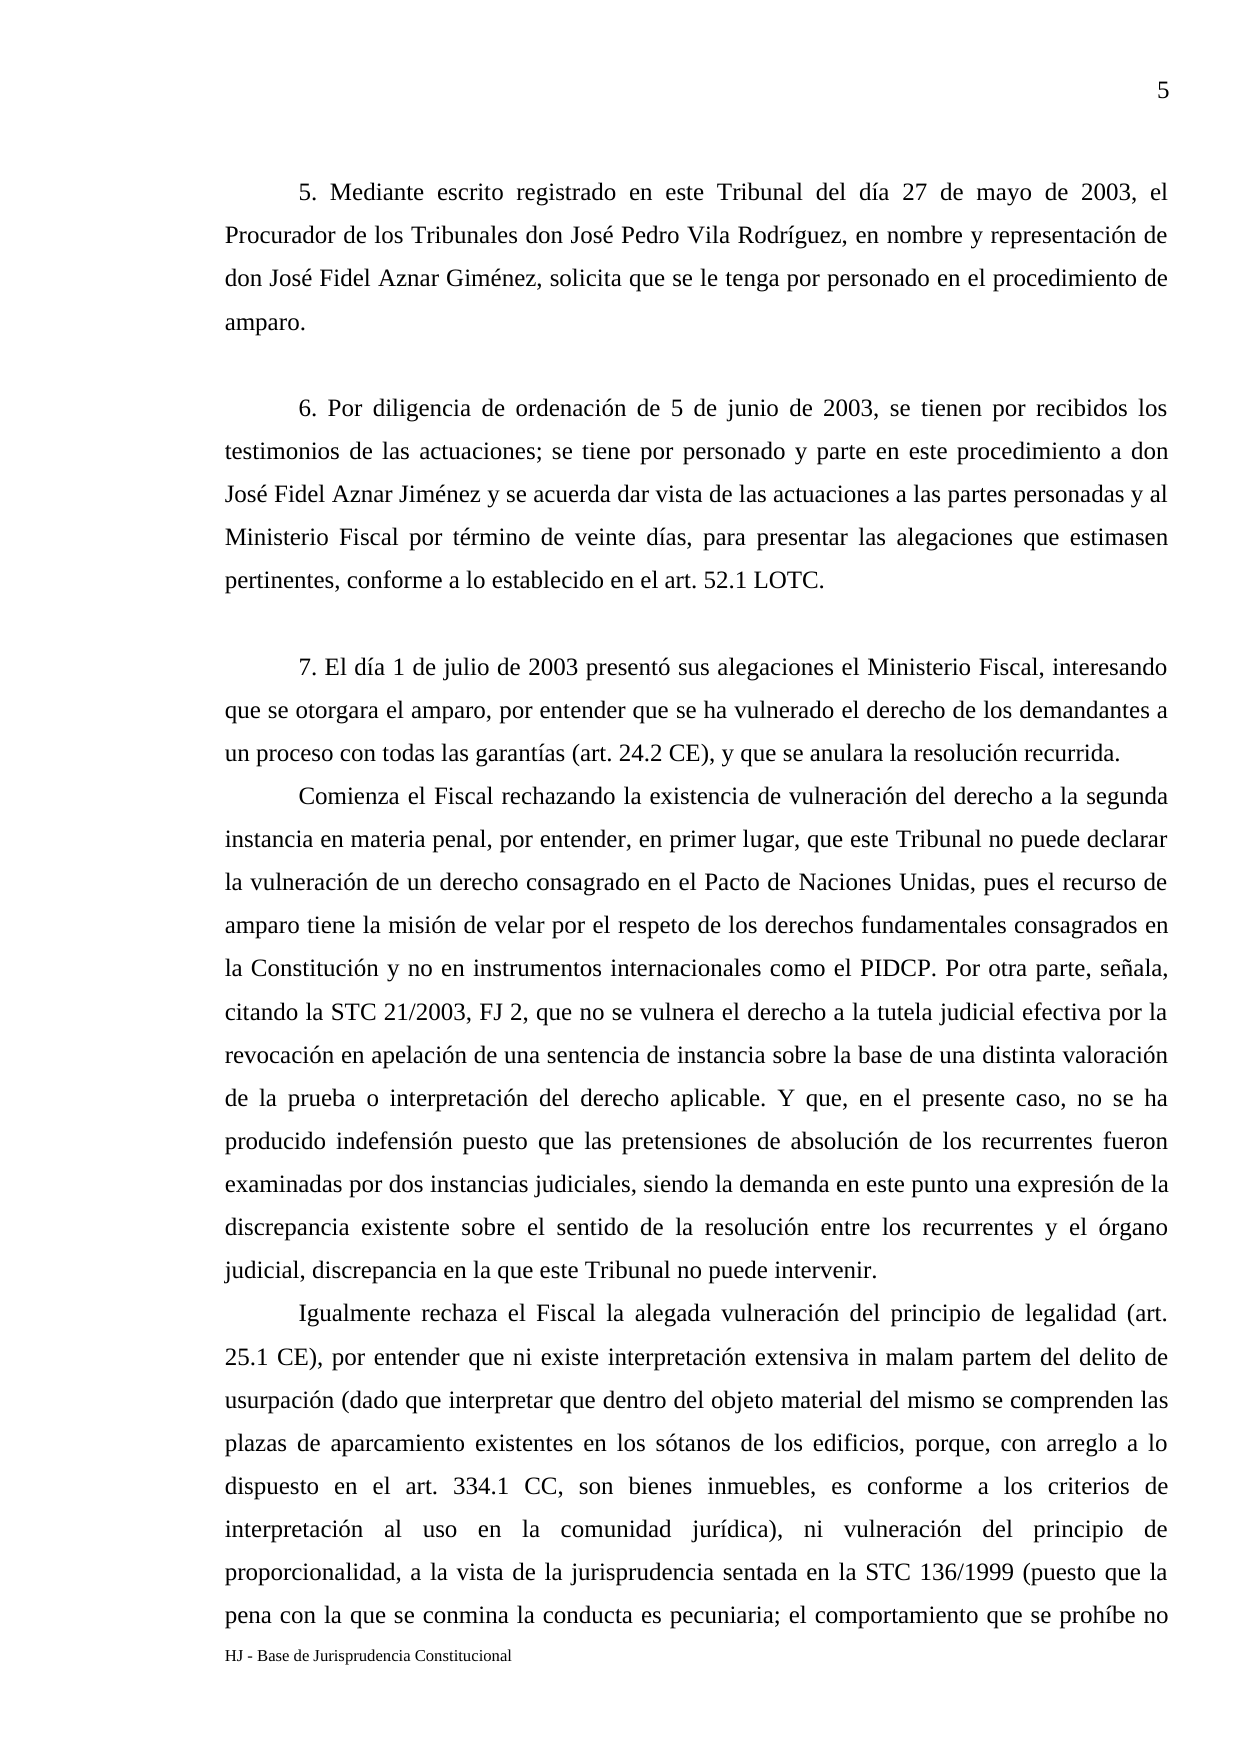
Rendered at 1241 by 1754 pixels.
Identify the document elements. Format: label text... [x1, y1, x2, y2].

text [224, 1298, 1169, 1629]
text 6. Por diligencia de ordenación de 5 de junio de 2003, se tienen por recibidos los testimonios de las actuaciones; se tiene por personado y parte en este procedimiento a don José Fidel Aznar Jiménez y se acuerda dar vista de las actuaciones a las partes personadas y al Ministerio Fiscal por término de veinte días, para presentar las alegaciones que estimasen pertinentes, conforme a lo establecido en el art. 52.1 LOTC. [224, 393, 1169, 594]
text Comienza el Fiscal rechazando la existencia de vulneración del derecho a la segunda instancia en materia penal, por entender, en primer lugar, que este Tribunal no puede declarar la vulneración de un derecho consagrado en el Pacto de Naciones Unidas, pues el recurso de amparo tiene la misión de velar por el respeto de los derechos fundamentales consagrados en la Constitución y no en instrumentos internacionales como el PIDCP. Por otra parte, señala, citando la STC 21/2003, FJ 2, que no se vulnera el derecho a la tutela judicial efectiva por la revocación en apelación de una sentencia de instancia sobre la base de una distinta valoración de la prueba o interpretación del derecho aplicable. Y que, en el presente caso, no se ha producido indefensión puesto que las pretensiones de absolución de los recurrentes fueron examinadas por dos instancias judiciales, siendo la demanda en este punto una expresión de la discrepancia existente sobre el sentido de la resolución entre los recurrentes y el órgano judicial, discrepancia en la que este Tribunal no puede intervenir. [224, 781, 1169, 1284]
text 5. Mediante escrito registrado en este Tribunal del día 27 de mayo de 2003, el Procurador de los Tribunales don José Pedro Vila Rodríguez, en nombre y representación de don José Fidel Aznar Giménez, solicita que se le tenga por personado en el procedimiento de amparo. [224, 177, 1169, 335]
text 7. El día 1 de julio de 2003 presentó sus alegaciones el Ministerio Fiscal, interesando que se otorgara el amparo, por entender que se ha vulnerado el derecho de los demandantes a un proceso con todas las garantías (art. 24.2 CE), y que se anulara la resolución recurrida. [224, 652, 1169, 767]
